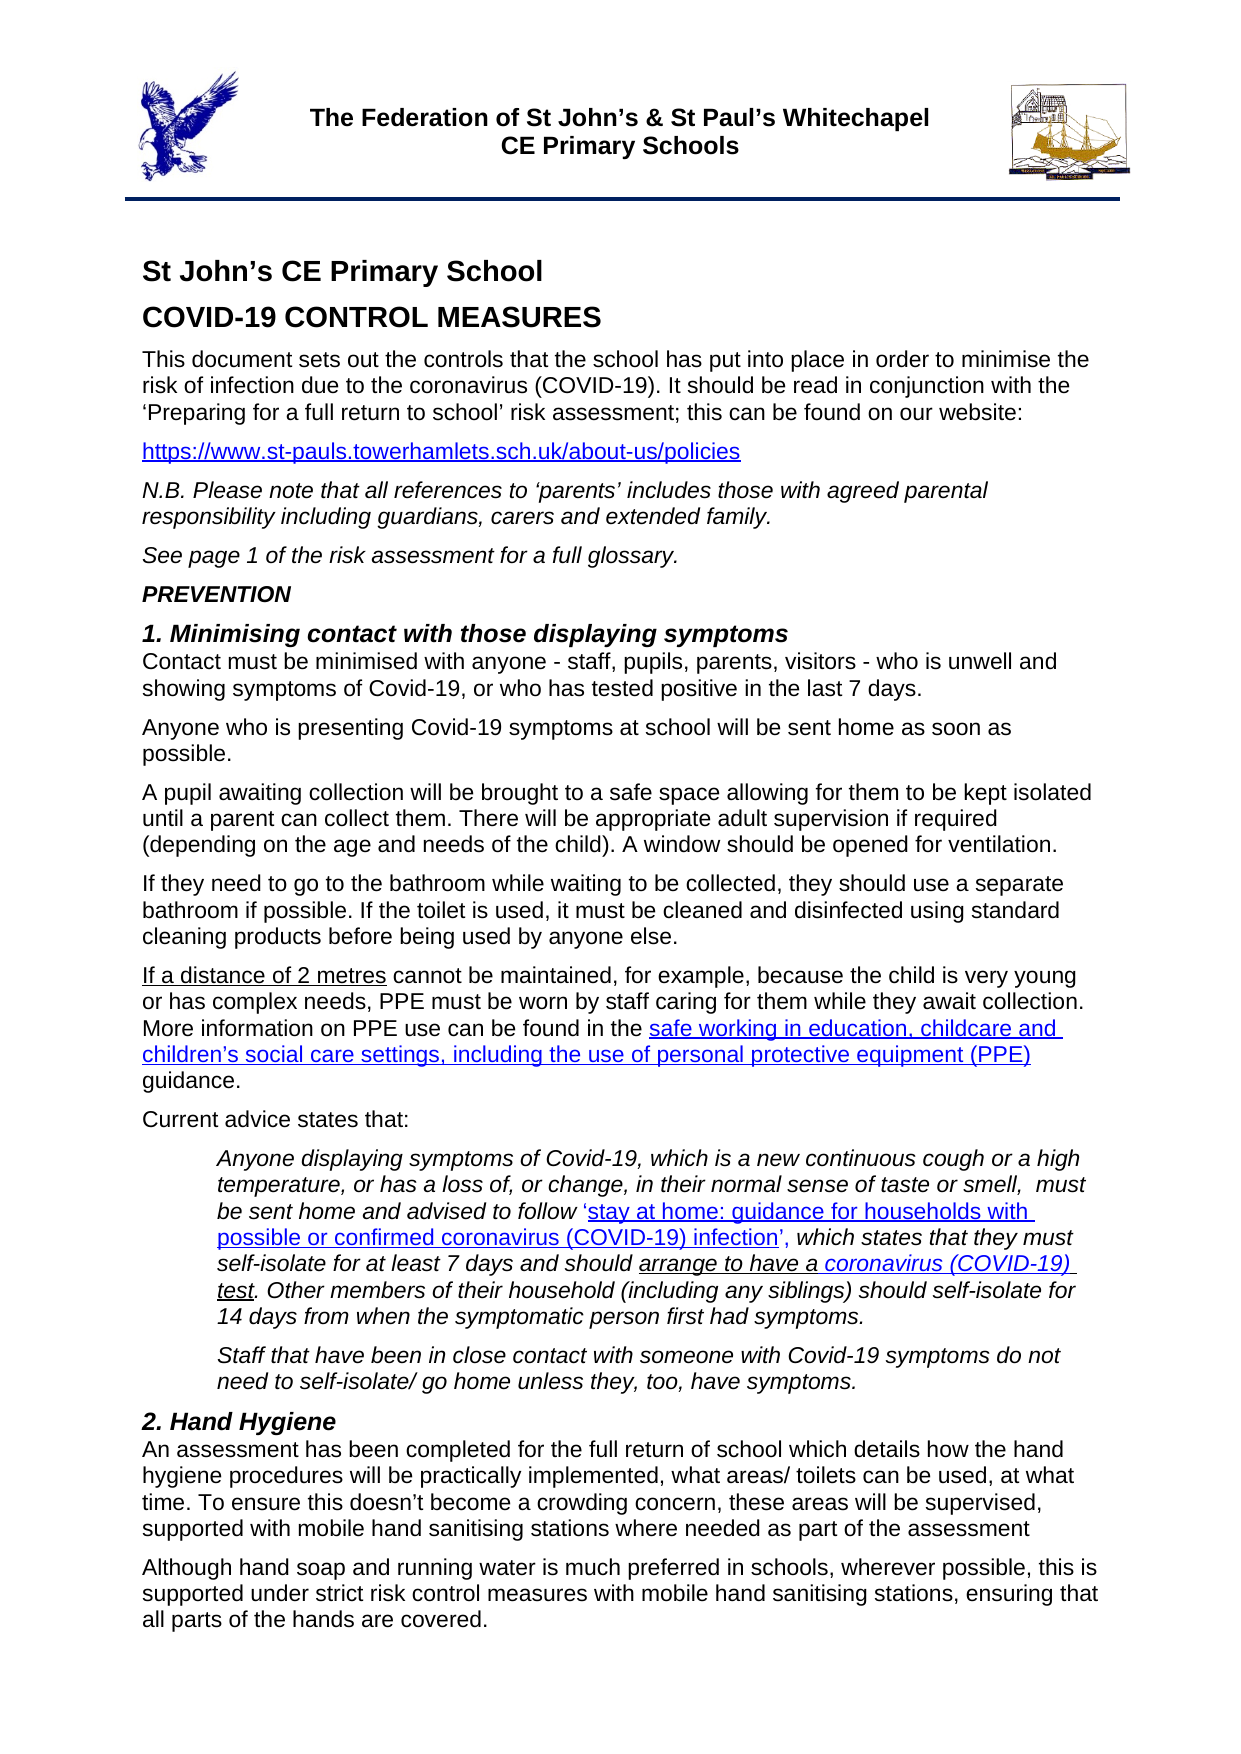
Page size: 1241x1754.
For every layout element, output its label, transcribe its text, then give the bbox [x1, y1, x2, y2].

picture [135, 67, 239, 180]
text Anyone displaying symptoms of Covid-19, which is a new continuous cough or a high temperature, or has a loss of, or change, in their normal sense of taste or smell, must be sent home and advised to follow ‘stay at home: guidance for households with possible or confirmed coronavirus (COVID-19) infection’, which states that they must self-isolate for at least 7 days and should arrange to have a coronavirus (COVID-19) test. Other members of their household (including any siblings) should self-isolate for 14 days from when the symptomatic person first had symptoms. [217, 1145, 1098, 1329]
text Although hand soap and running water is much preferred in schools, wherever possible, this is supported under strict risk control measures with mobile hand sanitising stations, ensuring that all parts of the hands are covered. [142, 1554, 1098, 1633]
picture [1007, 81, 1131, 183]
text Current advice states that: [142, 1106, 1098, 1132]
text 2. Hand Hygiene [142, 1407, 1098, 1436]
text Anyone who is presenting Covid-19 symptoms at school will be sent home as soon as possible. [142, 713, 1098, 766]
text If they need to go to the bathroom while waiting to be collected, they should use a separate bathroom if possible. If the toilet is used, it must be cleaned and disinfected using standard cleaning products before being used by anyone else. [142, 870, 1098, 949]
text This document sets out the controls that the school has put into place in order to minimise the risk of infection due to the coronavirus (COVID-19). It should be read in conjunction with the ‘Preparing for a full return to school’ risk assessment; this can be found on our website: [142, 346, 1098, 425]
text PREVENTION [142, 581, 1098, 607]
text Staff that have been in close contact with someone with Covid-19 symptoms do not need to self-isolate/ go home unless they, too, have symptoms. [217, 1342, 1098, 1394]
text An assessment has been completed for the full return of school which details how the hand hygiene procedures will be practically implemented, what areas/ toilets can be used, at what time. To ensure this doesn’t become a crowding concern, these areas will be supervised, supported with mobile hand sanitising stations where needed as part of the assessment [142, 1436, 1098, 1541]
text 1. Minimising contact with those displaying symptoms [142, 619, 1098, 648]
text St John’s CE Primary School [142, 254, 1098, 288]
text COVID-19 CONTROL MEASURES [142, 300, 1098, 334]
text N.B. Please note that all references to ‘parents’ includes those with agreed parental responsibility including guardians, carers and extended family. [142, 477, 1098, 529]
text Contact must be minimised with anyone - staff, pupils, parents, visitors - who is unwell and showing symptoms of Covid-19, or who has tested positive in the last 7 days. [142, 648, 1098, 701]
text A pupil awaiting collection will be brought to a safe space allowing for them to be kept isolated until a parent can collect them. There will be appropriate adult supervision if required (depending on the age and needs of the child). A window should be opened for ventilation. [142, 779, 1098, 858]
text https://www.st-pauls.towerhamlets.sch.uk/about-us/policies [142, 438, 1098, 464]
text See page 1 of the risk assessment for a full glossary. [142, 542, 1098, 568]
text If a distance of 2 metres cannot be maintained, for example, because the child is very young or has complex needs, PPE must be worn by staff caring for them while they await collection. More information on PPE use can be found in the safe working in education, childcare and children’s social care settings, including the use of personal protective equipment (PPE) guidance. [142, 962, 1098, 1093]
